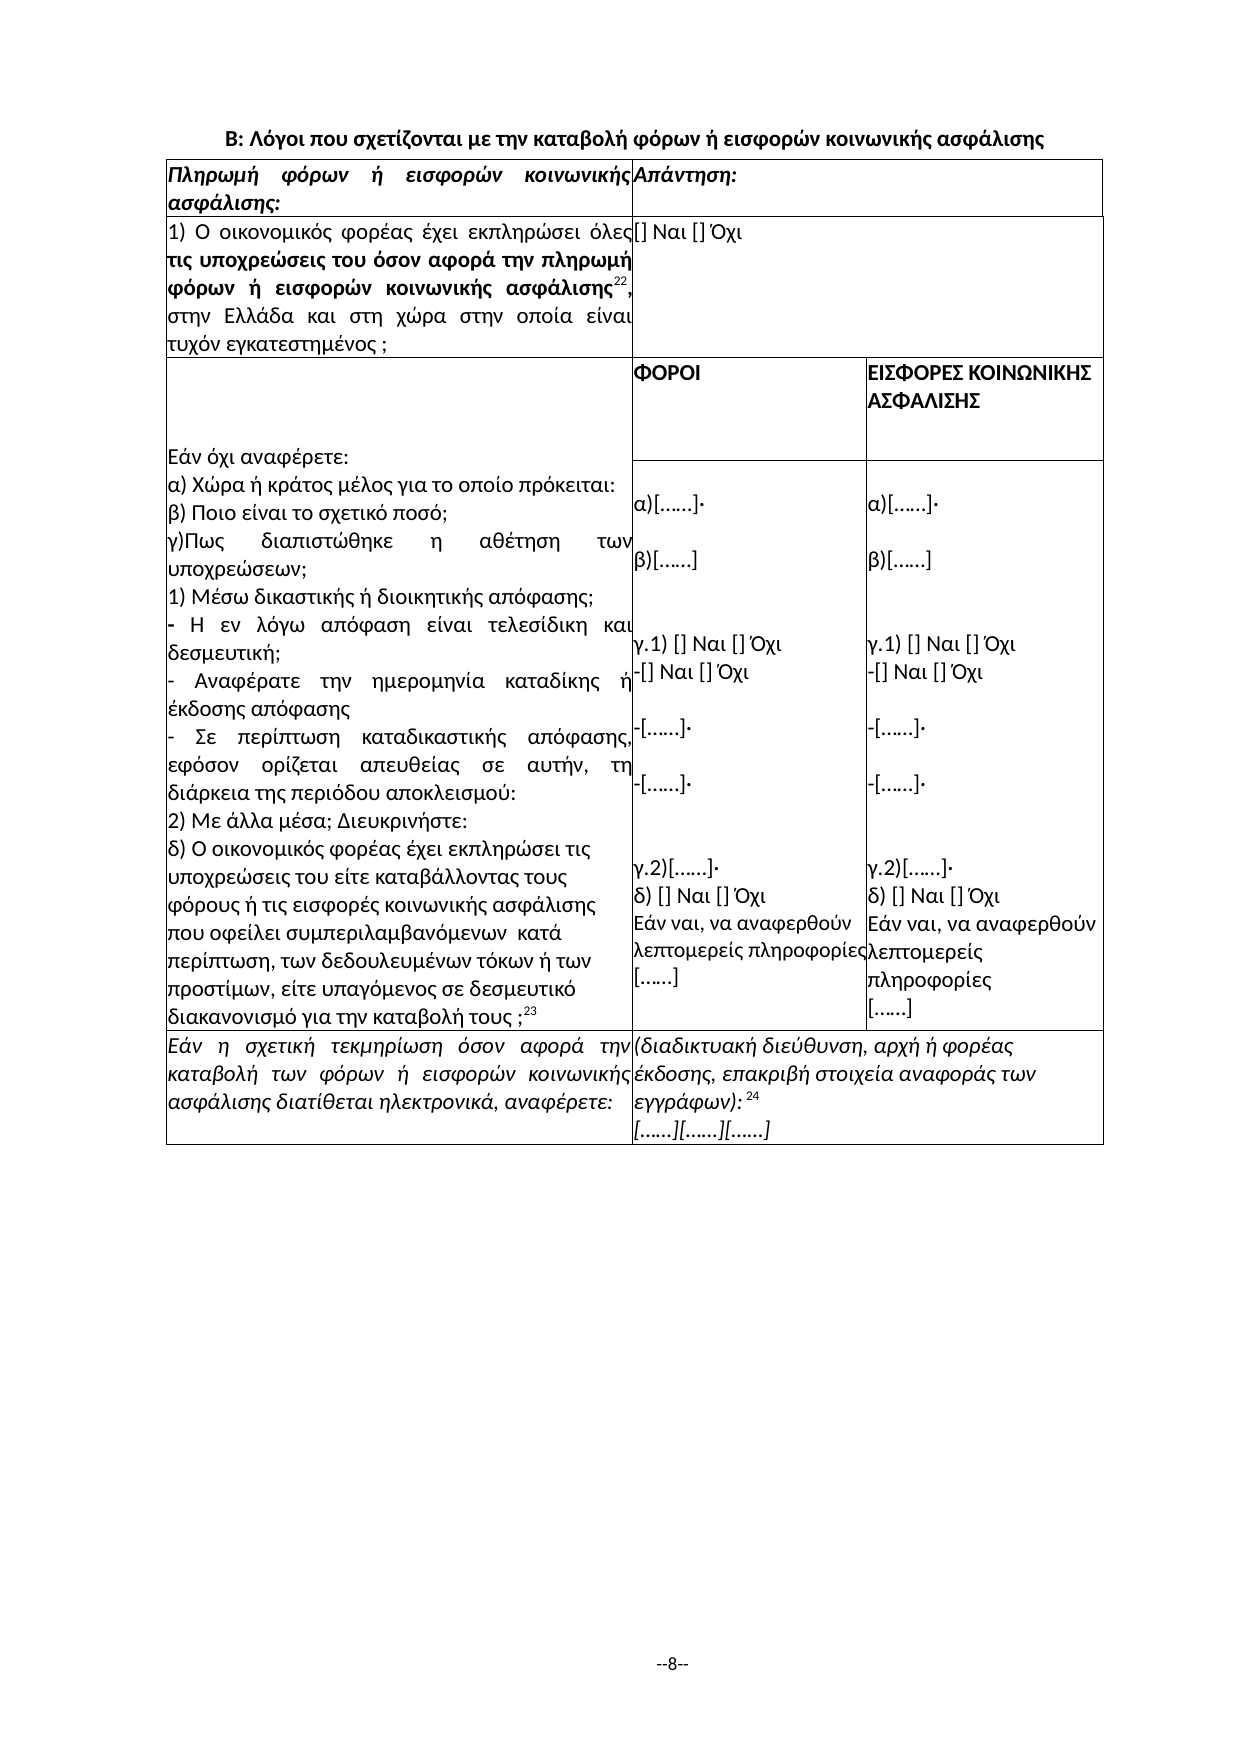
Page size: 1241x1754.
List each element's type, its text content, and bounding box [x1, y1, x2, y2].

table_cell 1) Ο οικονομικός φορέας έχει εκπληρώσει όλες τις υποχρεώσεις του όσον αφορά την πληρωμή φόρων ή εισφορών κοινωνικής ασφάλισης, στην Ελλάδα και στη χώρα στην οποία είναι τυχόν εγκατεστημένος ; [167, 217, 632, 357]
table_header Πληρωμή φόρων ή εισφορών κοινωνικής ασφάλισης: [167, 160, 632, 216]
table_cell ΦΟΡΟΙ [633, 358, 866, 460]
table_cell Εάν η σχετική τεκμηρίωση όσον αφορά την καταβολή των φόρων ή εισφορών κοινωνικής ασφάλισης διατίθεται ηλεκτρονικά, αναφέρετε: [167, 1031, 632, 1143]
table_cell ΕΙΣΦΟΡΕΣ ΚΟΙΝΩΝΙΚΗΣ ΑΣΦΑΛΙΣΗΣ [867, 358, 1103, 460]
table_cell Εάν όχι αναφέρετε: α) Χώρα ή κράτος μέλος για το οποίο πρόκειται: β) Ποιο είναι το σχετικό ποσό; γ)Πως διαπιστώθηκε η αθέτηση των υποχρεώσεων; 1) Μέσω δικαστικής ή διοικητικής απόφασης; - Η εν λόγω απόφαση είναι τελεσίδικη και δεσμευτική; - Αναφέρατε την ημερομηνία καταδίκης ή έκδοσης απόφασης - Σε περίπτωση καταδικαστικής απόφασης, εφόσον ορίζεται απευθείας σε αυτήν, τη διάρκεια της περιόδου αποκλεισμού: 2) Με άλλα μέσα; Διευκρινήστε: δ) Ο οικονομικός φορέας έχει εκπληρώσει τις υποχρεώσεις του είτε καταβάλλοντας τους φόρους ή τις εισφορές κοινωνικής ασφάλισης που οφείλει συμπεριλαμβανόμενων κατά περίπτωση, των δεδουλευμένων τόκων ή των προστίμων, είτε υπαγόμενος σε δεσμευτικό διακανονισμό για την καταβολή τους ; [167, 358, 632, 1030]
table_cell α)[……]· β)[……] γ.1) [] Ναι [] Όχι -[] Ναι [] Όχι -[……]· -[……]· γ.2)[……]· δ) [] Ναι [] Όχι Εάν ναι, να αναφερθούν λεπτομερείς πληροφορίες [……] [867, 461, 1103, 1030]
table_cell α)[……]· β)[……] γ.1) [] Ναι [] Όχι -[] Ναι [] Όχι -[……]· -[……]· γ.2)[……]· δ) [] Ναι [] Όχι Εάν ναι, να αναφερθούν λεπτομερείς πληροφορίες [……] [633, 461, 866, 1030]
text Β: Λόγοι που σχετίζονται με την καταβολή φόρων ή εισφορών κοινωνικής ασφάλισης [148, 124, 1122, 152]
table_cell (διαδικτυακή διεύθυνση, αρχή ή φορέας έκδοσης, επακριβή στοιχεία αναφοράς των εγγράφων): [……][……][……] [633, 1031, 1103, 1143]
table_header Απάντηση: [633, 160, 1102, 216]
table_cell [] Ναι [] Όχι [633, 217, 1103, 357]
